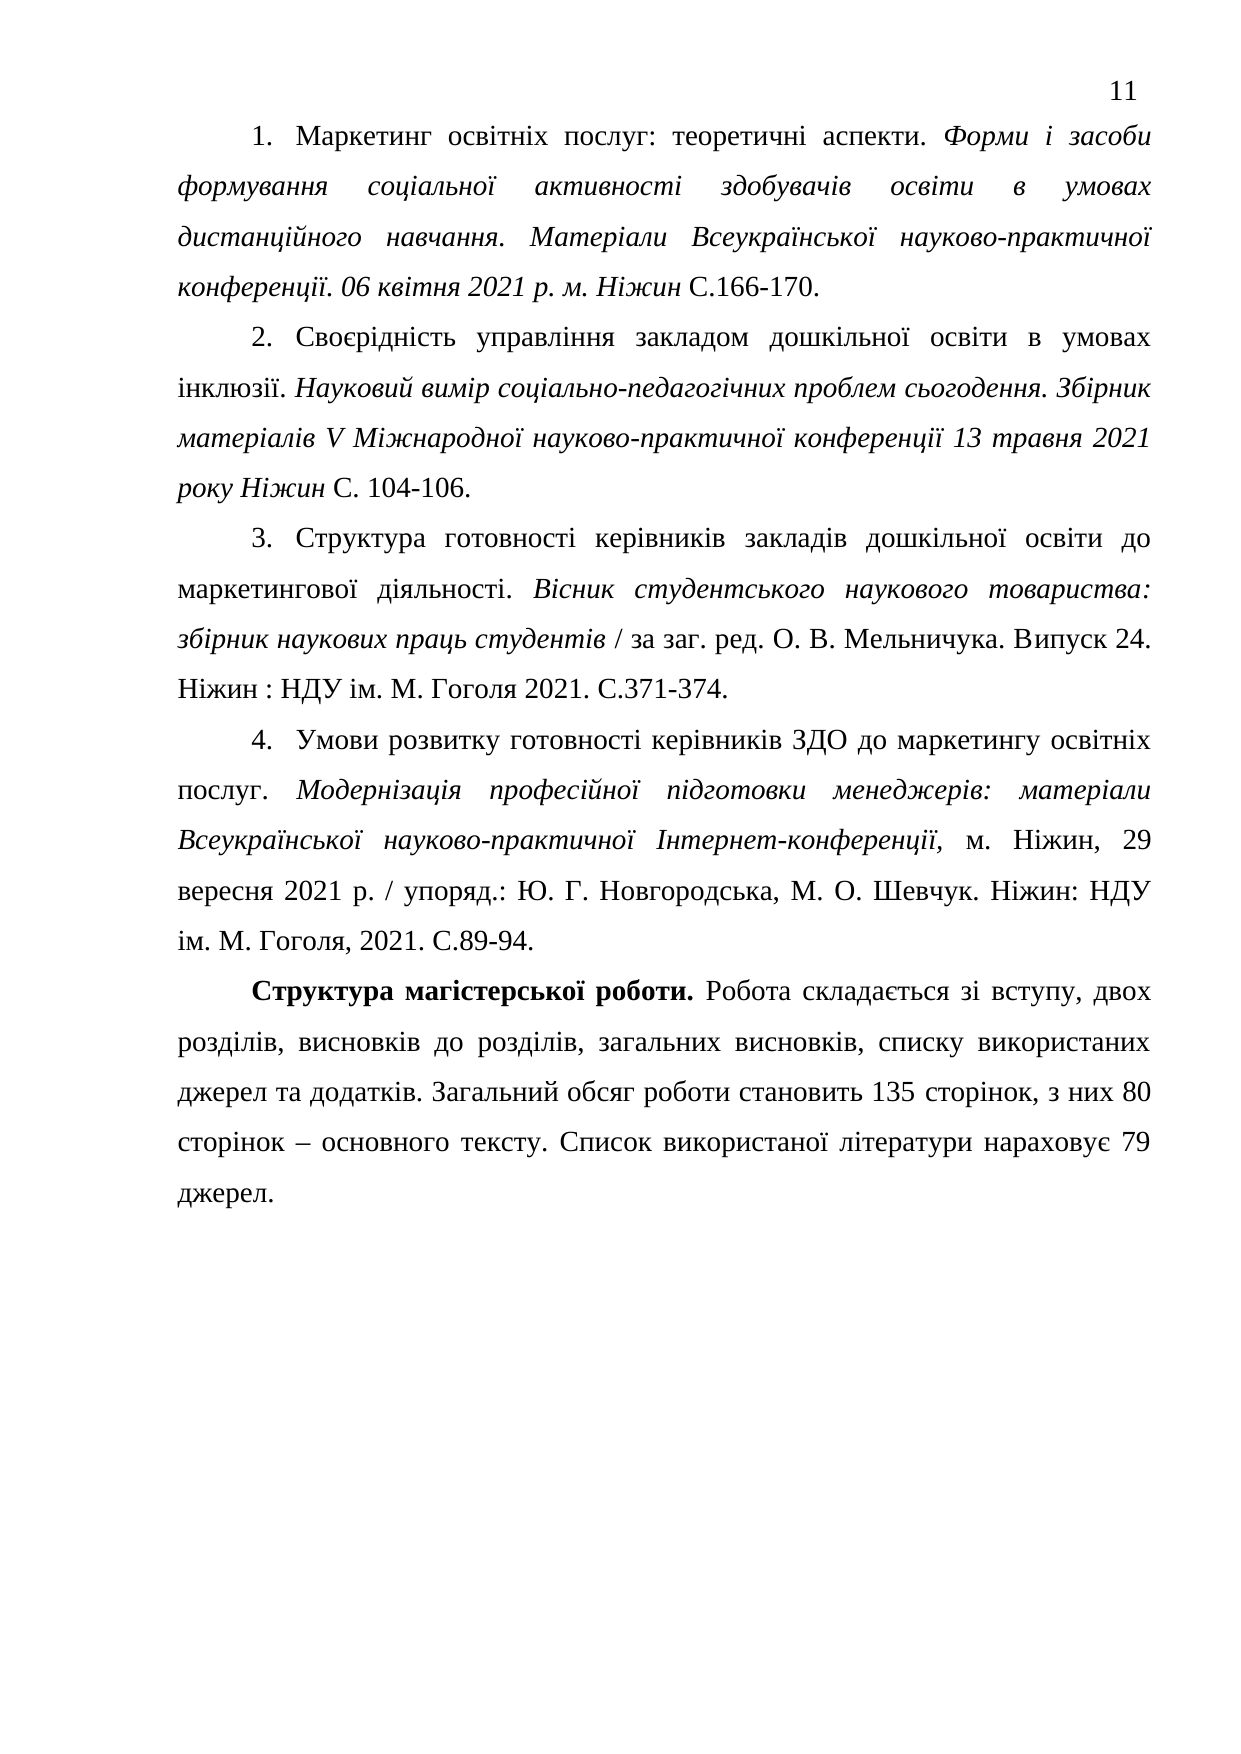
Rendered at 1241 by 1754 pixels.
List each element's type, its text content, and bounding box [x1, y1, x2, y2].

list Умови розвитку готовності керівників ЗДО до маркетингу освітніх послуг. Модернізація професійної підготовки менеджерів: матеріали Всеукраїнської науково-практичної Інтернет-конференції, м. Ніжин, 29 вересня 2021 р. / упоряд.: Ю. Г. Новгородська, М. О. Шевчук. Ніжин: НДУ ім. М. Гоголя, 2021. С.89-94. [177, 722, 1152, 957]
text Структура магістерської роботи. Робота складається зі вступу, двох розділів, висновків до розділів, загальних висновків, списку використаних джерел та додатків. Загальний обсяг роботи становить 135 сторінок, з них 80 сторінок – основного тексту. Список використаної літератури нараховує 79 джерел. [177, 973, 1152, 1208]
list Структура готовності керівників закладів дошкільної освіти до маркетингової діяльності. Вісник студентського наукового товариства: збірник наукових праць студентів / за заг. ред. О. В. Мельничука. Випуск 24. Ніжин : НДУ ім. М. Гоголя 2021. С.371-374. [177, 521, 1152, 705]
list Маркетинг освітніх послуг: теоретичні аспекти. Форми і засоби формування соціальної активності здобувачів освіти в умовах дистанційного навчання. Матеріали Всеукраїнської науково-практичної конференції. 06 квітня 2021 р. м. Ніжин С.166-170. [177, 118, 1152, 303]
list Своєрідність управління закладом дошкільної освіти в умовах інклюзії. Науковий вимір соціально-педагогічних проблем сьогодення. Збірник матеріалів V Міжнародної науково-практичної конференції 13 травня 2021 року Ніжин С. 104-106. [177, 319, 1152, 504]
